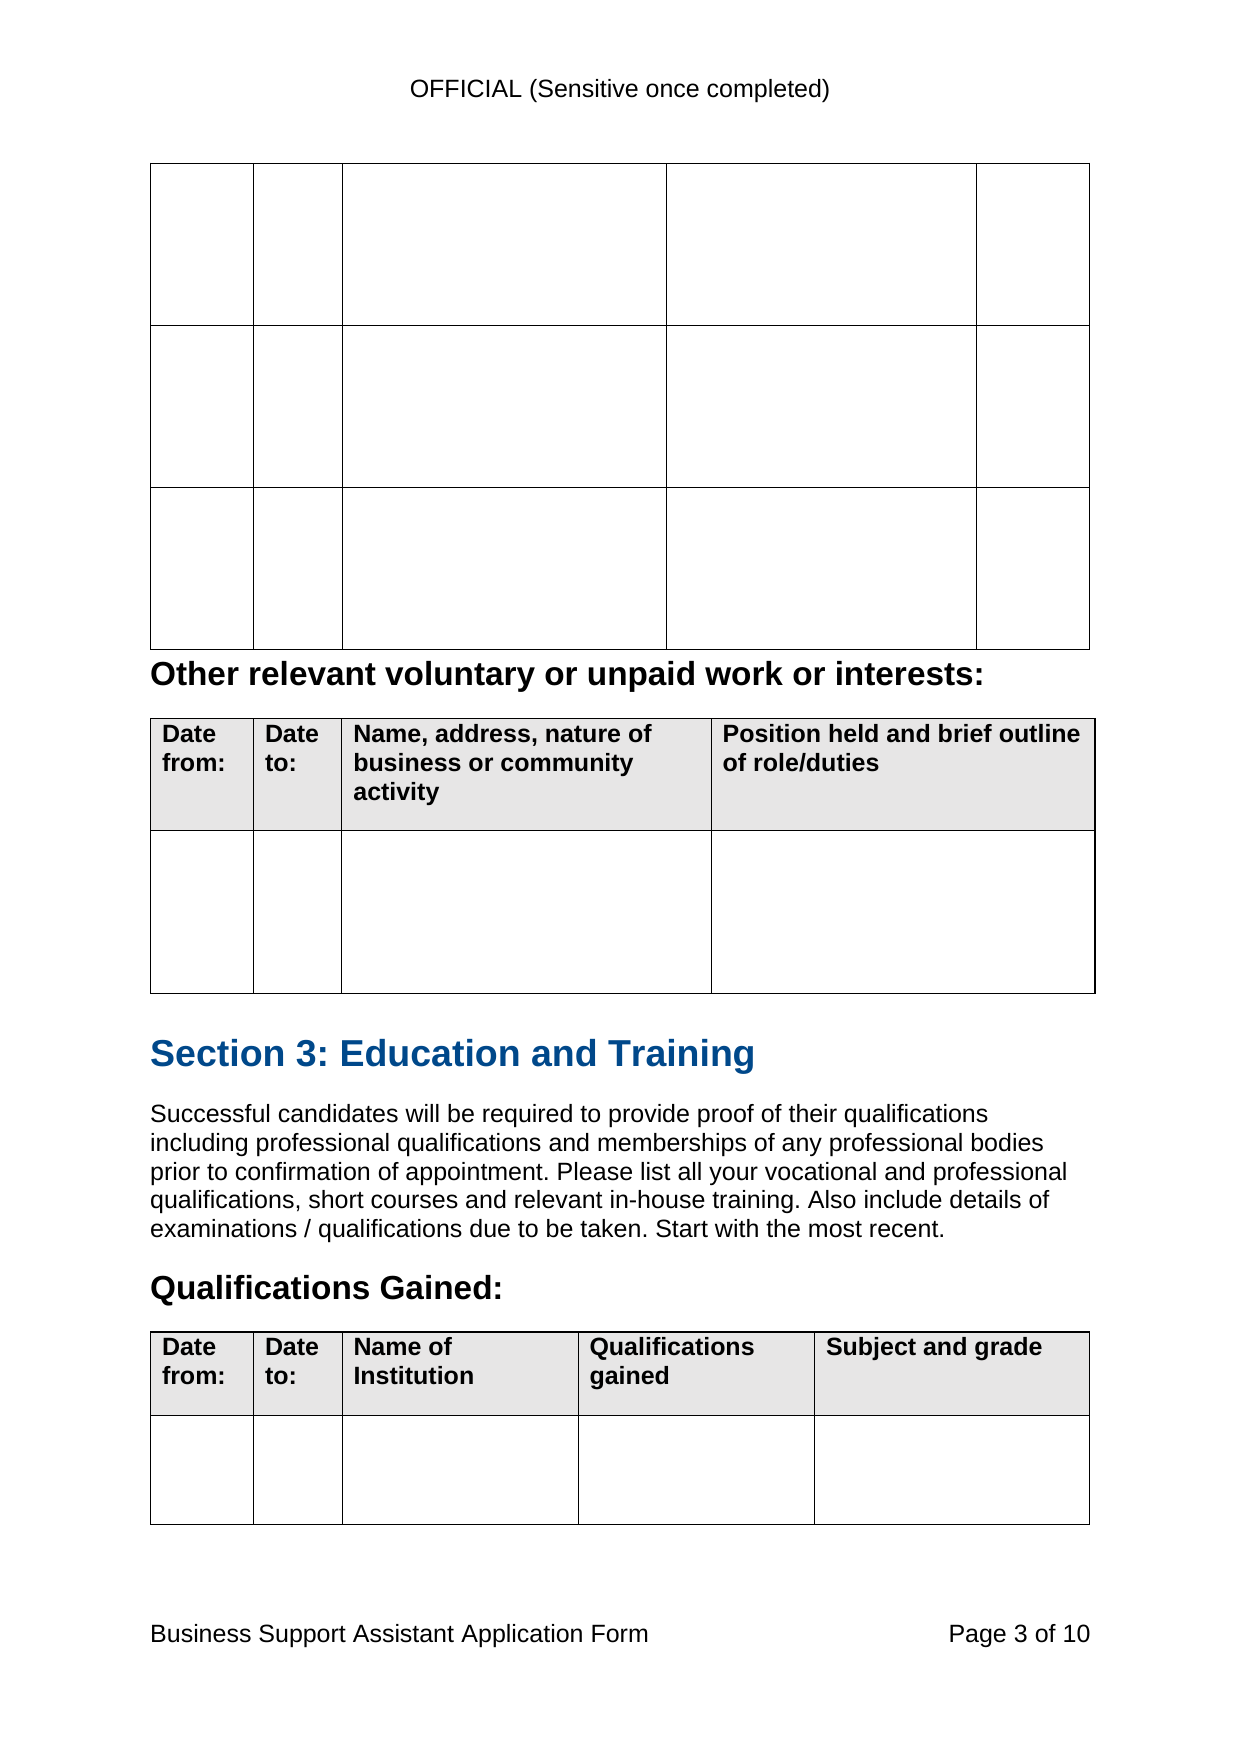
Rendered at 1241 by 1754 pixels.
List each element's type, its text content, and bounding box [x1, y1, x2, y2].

table_header Subject and grade [815, 1333, 1089, 1415]
table_cell [151, 164, 253, 325]
table_cell [151, 488, 253, 649]
table_cell [667, 488, 976, 649]
subtitle Qualifications Gained: [150, 1268, 1090, 1306]
table_header Date to: [254, 719, 341, 830]
table_header Qualifications gained [579, 1333, 814, 1415]
table_header Position held and brief outline of role/duties [712, 719, 1094, 830]
table_cell [151, 1416, 253, 1523]
table_cell [977, 164, 1089, 325]
table_header Date from: [151, 719, 253, 830]
subtitle Other relevant voluntary or unpaid work or interests: [150, 654, 1090, 693]
table_cell [254, 831, 341, 992]
table_header Name of Institution [343, 1333, 578, 1415]
table_cell [343, 326, 666, 487]
subtitle Section 3: Education and Training [150, 1031, 1090, 1074]
table_cell [343, 164, 666, 325]
table_cell [977, 488, 1089, 649]
table_header Date to: [254, 1333, 342, 1415]
table_cell [151, 831, 253, 992]
table_cell [343, 488, 666, 649]
table_cell [712, 831, 1094, 992]
table_cell [254, 326, 342, 487]
table_cell [667, 164, 976, 325]
table_cell [254, 164, 342, 325]
table_cell [579, 1416, 814, 1523]
table_header Name, address, nature of business or community activity [342, 719, 711, 830]
table_cell [815, 1416, 1089, 1523]
table_cell [342, 831, 711, 992]
table_cell [151, 326, 253, 487]
table_cell [343, 1416, 578, 1523]
text Successful candidates will be required to provide proof of their qualifications including professional qualifications and memberships of any professional bodies prior to confirmation of appointment. Please list all your vocational and professional qualifications, short courses and relevant in-house training. Also include details of examinations / qualifications due to be taken. Start with the most recent. [150, 1099, 1090, 1243]
table_cell [254, 1416, 342, 1523]
table_cell [254, 488, 342, 649]
table_cell [667, 326, 976, 487]
table_header Date from: [151, 1333, 253, 1415]
table_cell [977, 326, 1089, 487]
